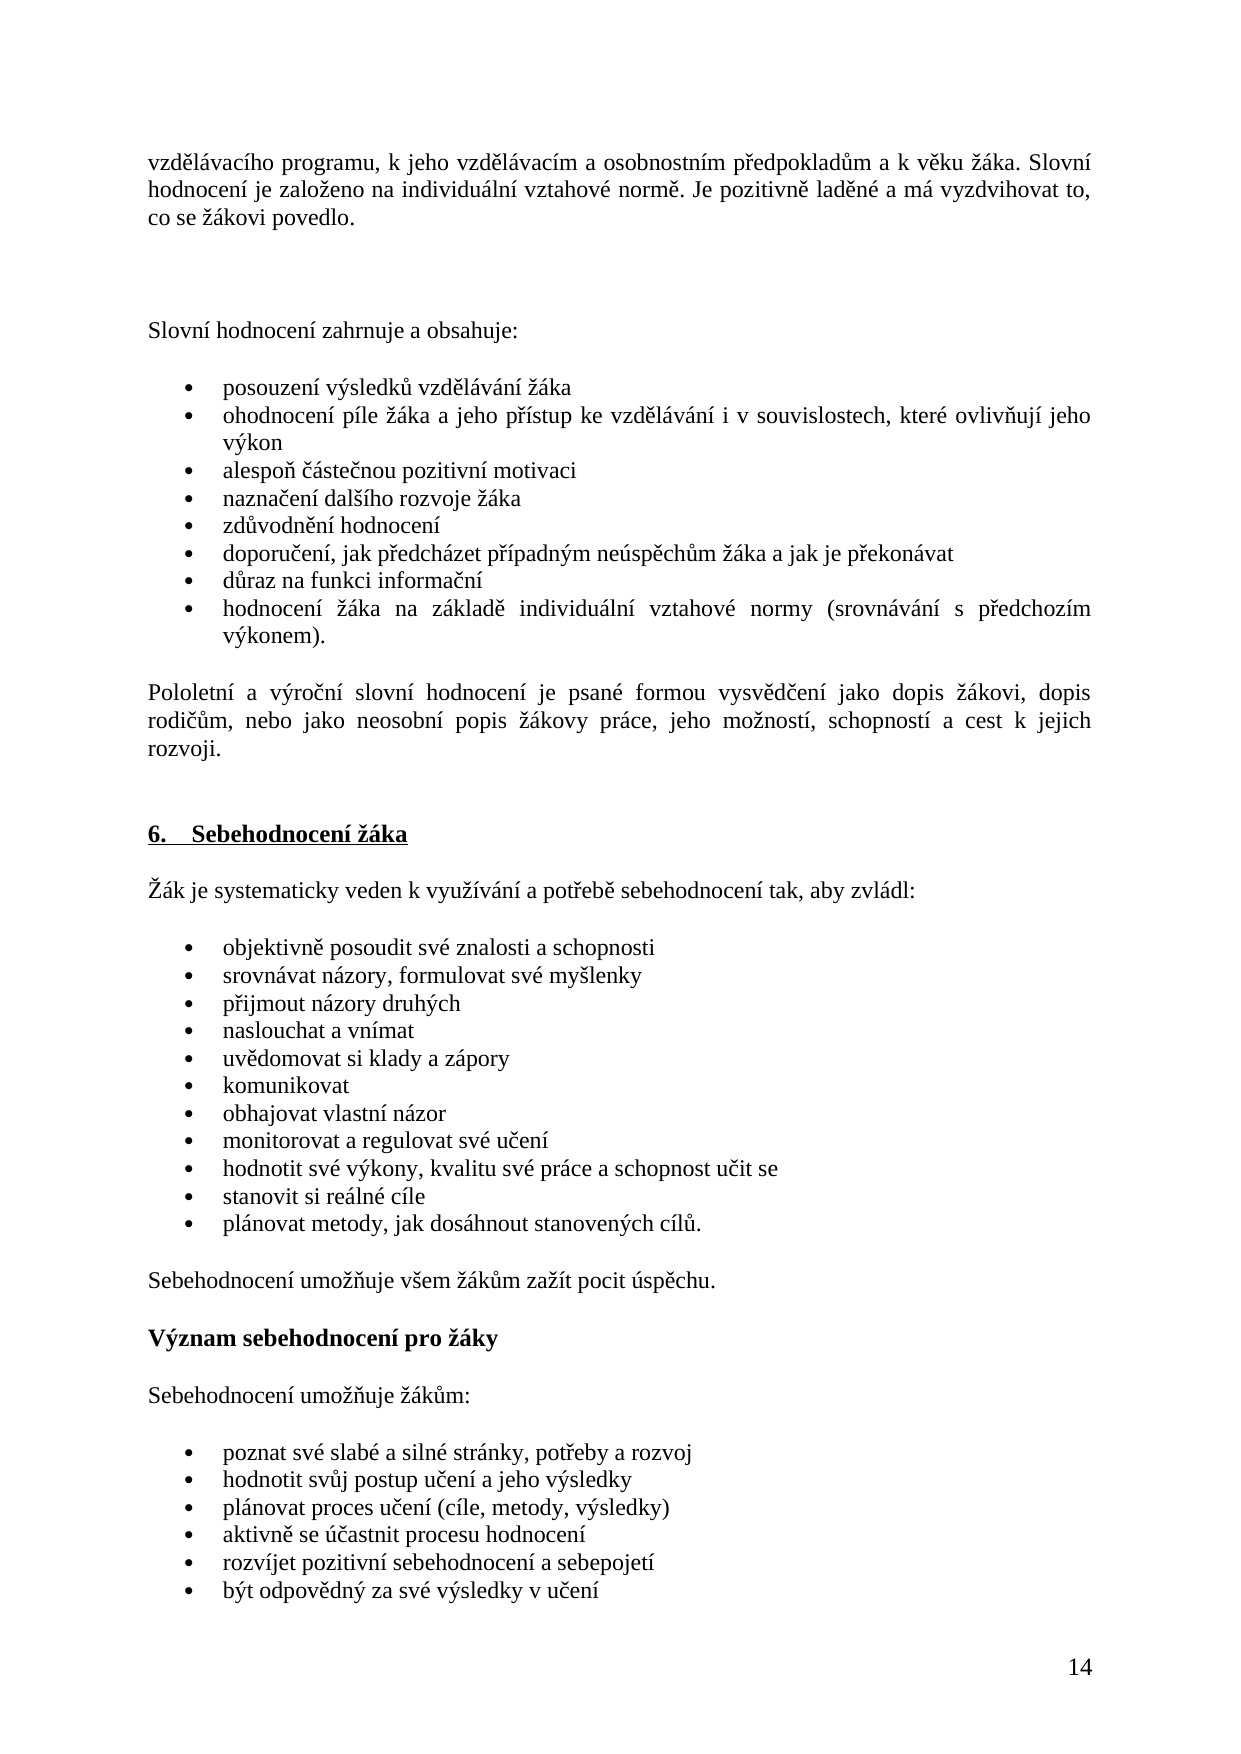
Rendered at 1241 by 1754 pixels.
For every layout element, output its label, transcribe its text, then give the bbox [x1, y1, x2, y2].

text Význam sebehodnocení pro žáky [148, 1323, 1093, 1352]
list monitorovat a regulovat své učení [185, 1127, 1093, 1154]
list plánovat metody, jak dosáhnout stanovených cílů. [185, 1209, 1093, 1237]
list srovnávat názory, formulovat své myšlenky [185, 961, 1093, 988]
list uvědomovat si klady a zápory [185, 1044, 1093, 1071]
list být odpovědný za své výsledky v učení [185, 1576, 1093, 1603]
list hodnocení žáka na základě individuální vztahové normy (srovnávání s předchozím výkonem). [185, 594, 1093, 649]
list komunikovat [185, 1071, 1093, 1099]
list alespoň částečnou pozitivní motivaci [185, 456, 1093, 483]
list poznat své slabé a silné stránky, potřeby a rozvoj [185, 1438, 1093, 1465]
list přijmout názory druhých [185, 988, 1093, 1016]
list rozvíjet pozitivní sebehodnocení a sebepojetí [185, 1548, 1093, 1576]
text Sebehodnocení umožňuje všem žákům zažít pocit úspěchu. [148, 1266, 1093, 1294]
text Žák je systematicky veden k využívání a potřebě sebehodnocení tak, aby zvládl: [148, 877, 1093, 904]
text Sebehodnocení umožňuje žákům: [148, 1381, 1093, 1408]
list stanovit si reálné cíle [185, 1182, 1093, 1209]
list hodnotit své výkony, kvalitu své práce a schopnost učit se [185, 1154, 1093, 1182]
list zdůvodnění hodnocení [185, 511, 1093, 539]
list hodnotit svůj postup učení a jeho výsledky [185, 1465, 1093, 1493]
list aktivně se účastnit procesu hodnocení [185, 1520, 1093, 1548]
list naznačení dalšího rozvoje žáka [185, 483, 1093, 511]
text Slovní hodnocení zahrnuje a obsahuje: [148, 316, 1093, 344]
list naslouchat a vnímat [185, 1016, 1093, 1044]
list plánovat proces učení (cíle, metody, výsledky) [185, 1493, 1093, 1520]
text Pololetní a výroční slovní hodnocení je psané formou vysvědčení jako dopis žákovi, dopis rodičům, nebo jako neosobní popis žákovy práce, jeho možností, schopností a cest k jejich rozvoji. 6. Sebehodnocení žáka [148, 678, 1093, 847]
list posouzení výsledků vzdělávání žáka [185, 373, 1093, 401]
list doporučení, jak předcházet případným neúspěchům žáka a jak je překonávat [185, 539, 1093, 566]
list ohodnocení píle žáka a jeho přístup ke vzdělávání i v souvislostech, které ovlivňují jeho výkon [185, 401, 1093, 456]
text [148, 148, 1093, 230]
list důraz na funkci informační [185, 566, 1093, 594]
list obhajovat vlastní názor [185, 1099, 1093, 1127]
list objektivně posoudit své znalosti a schopnosti [185, 933, 1093, 961]
